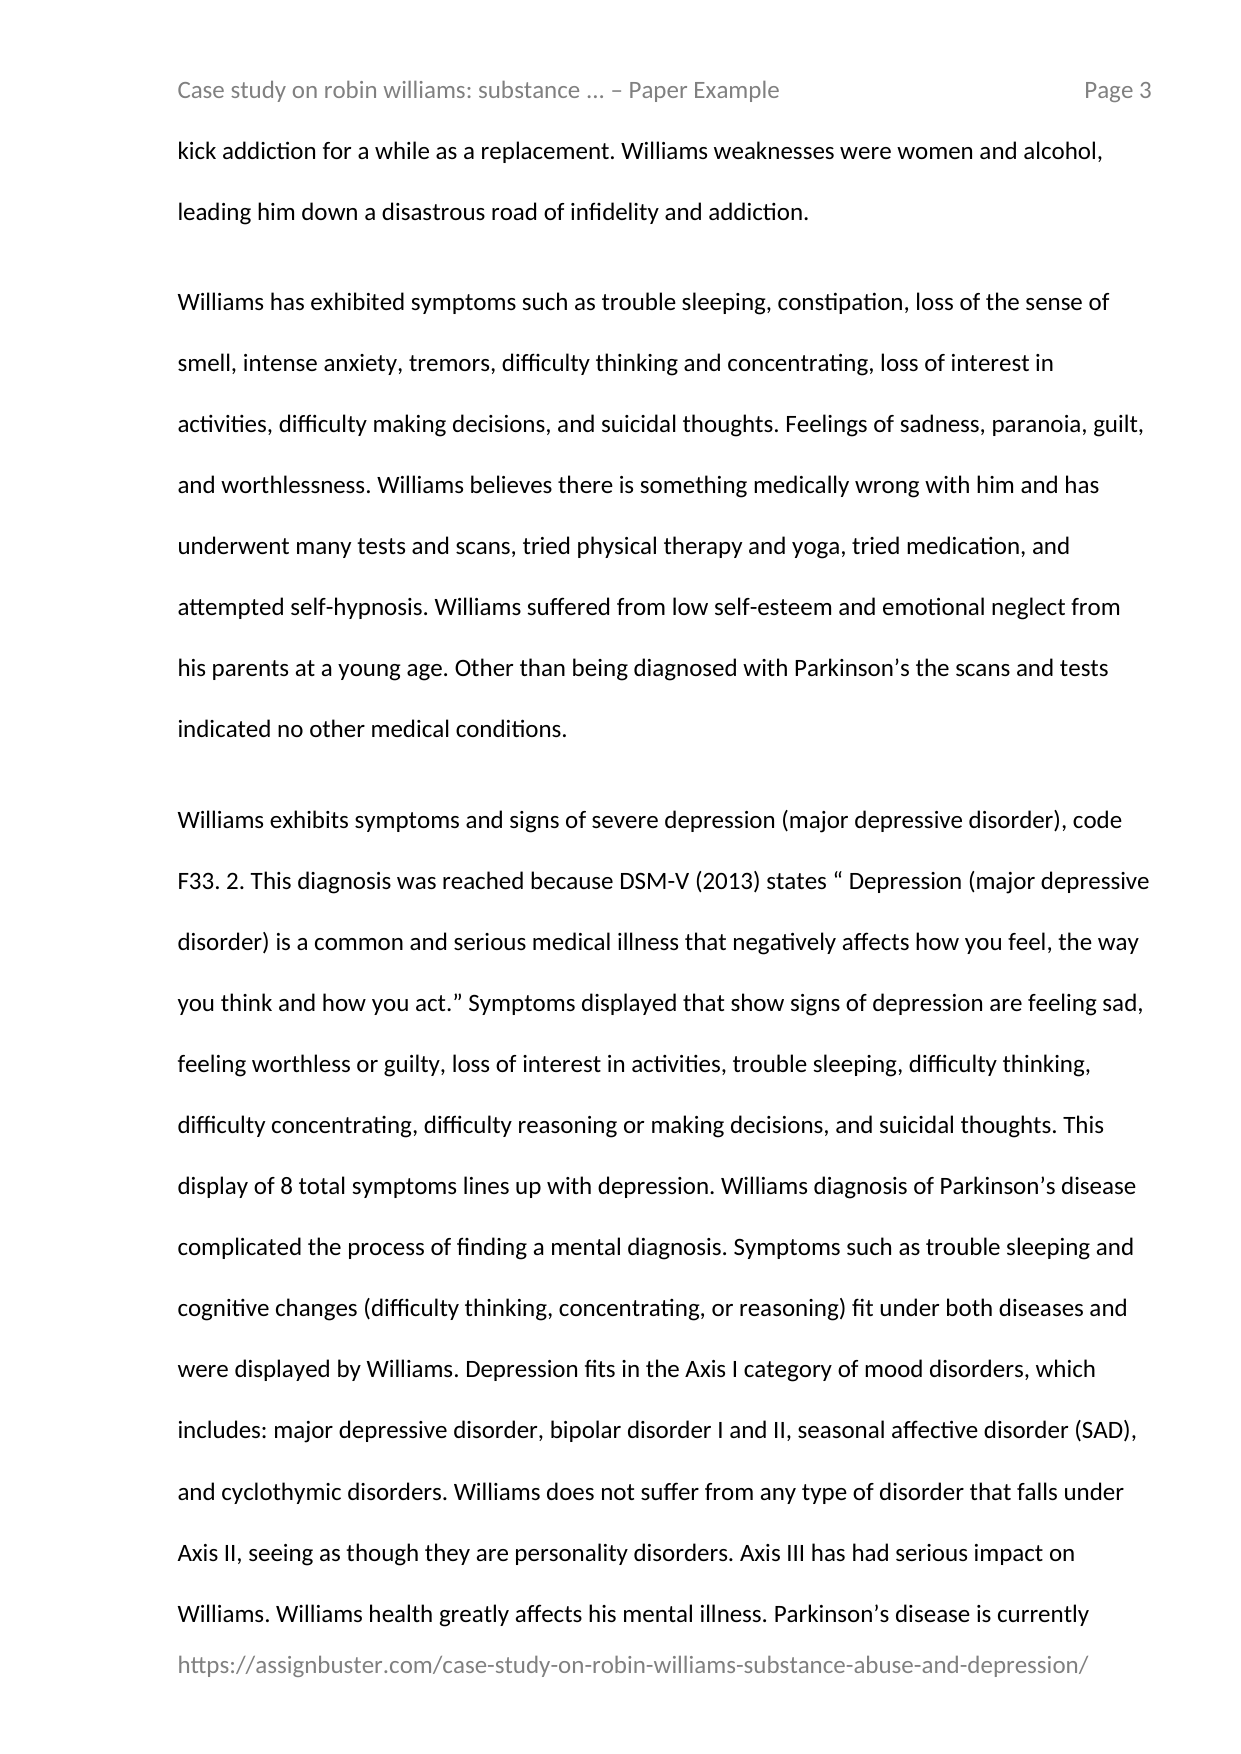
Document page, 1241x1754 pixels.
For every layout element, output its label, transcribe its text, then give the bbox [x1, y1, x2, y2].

text Williams has exhibited symptoms such as trouble sleeping, constipation, loss of the sense of smell, intense anxiety, tremors, difficulty thinking and concentrating, loss of interest in activities, difficulty making decisions, and suicidal thoughts. Feelings of sadness, paranoia, guilt, and worthlessness. Williams believes there is something medically wrong with him and has underwent many tests and scans, tried physical therapy and yoga, tried medication, and attempted self-hypnosis. Williams suffered from low self-esteem and emotional neglect from his parents at a young age. Other than being diagnosed with Parkinson’s the scans and tests indicated no other medical conditions. [177, 286, 1152, 744]
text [177, 804, 1152, 1628]
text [177, 135, 1152, 226]
